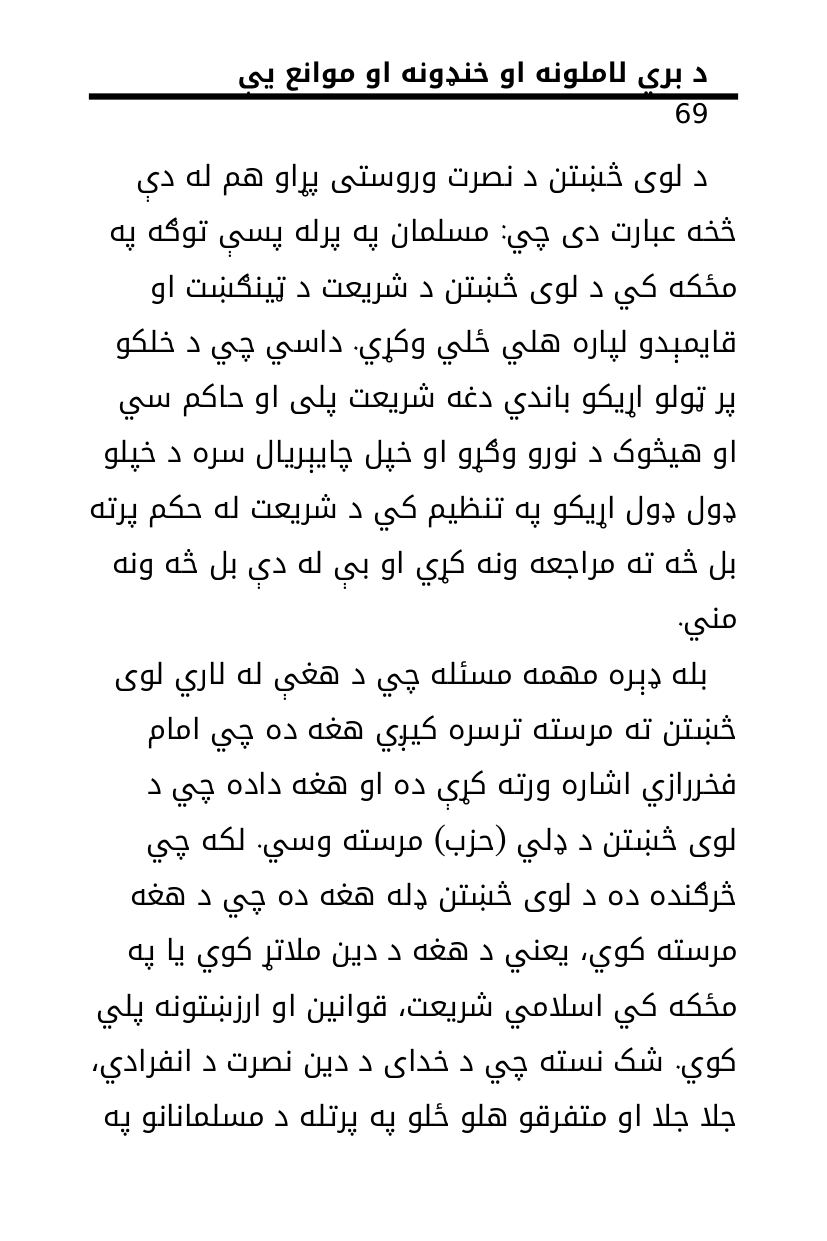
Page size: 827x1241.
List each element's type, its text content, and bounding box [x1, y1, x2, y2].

text د لوى څښتن د نصرت وروستى پړاو هم له دې څخه عبارت دى چي: مسلمان په پرله پسې توګه په مځکه کي د لوى څښتن د شريعت د ټينګښت او قايمېدو لپاره هلي ځلي وکړي. داسي چي د خلکو پر ټولو اړيکو باندي دغه شريعت پلى او حاکم سي او هيڅوک د نورو وګړو او خپل چايېريال سره د خپلو ډول ډول اړيکو په تنظيم کي د شريعت له حکم پرته بل څه ته مراجعه ونه کړي او بې له دې بل څه ونه مني. [89, 149, 738, 647]
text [89, 647, 738, 1144]
